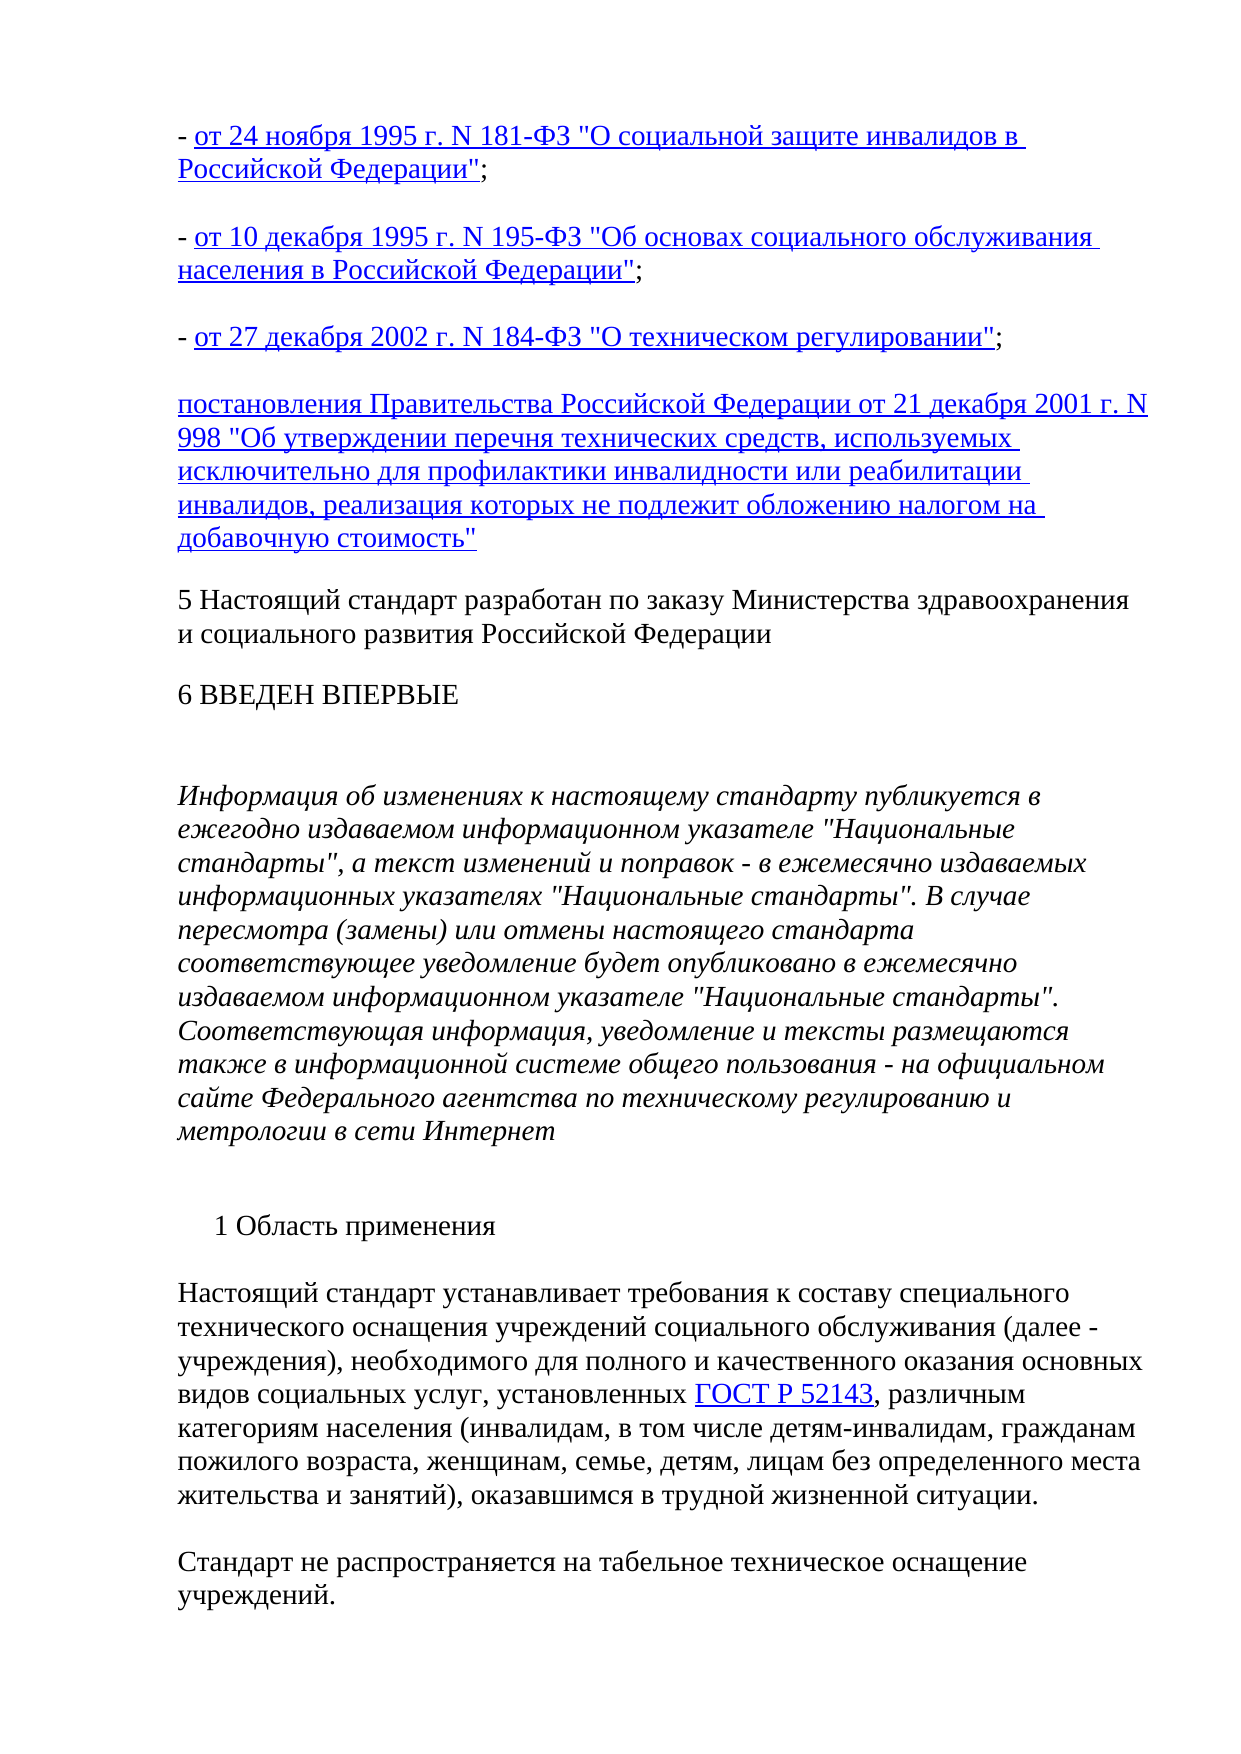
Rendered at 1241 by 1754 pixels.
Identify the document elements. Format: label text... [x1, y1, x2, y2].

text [177, 1242, 1152, 1611]
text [177, 118, 1152, 582]
text 1 Область применения [177, 1208, 1152, 1242]
text 6 ВВЕДЕН ВПЕРВЫЕ Информация об изменениях к настоящему стандарту публикуется в ежегодно издаваемом информационном указателе "Национальные стандарты", а текст изменений и поправок - в ежемесячно издаваемых информационных указателях "Национальные стандарты". В случае пересмотра (замены) или отмены настоящего стандарта соответствующее уведомление будет опубликовано в ежемесячно издаваемом информационном указателе "Национальные стандарты". Соответствующая информация, уведомление и тексты размещаются также в информационной системе общего пользования - на официальном сайте Федерального агентства по техническому регулированию и метрологии в сети Интернет [177, 677, 1152, 1208]
text 5 Настоящий стандарт разработан по заказу Министерства здравоохранения и социального развития Российской Федерации [177, 582, 1152, 677]
